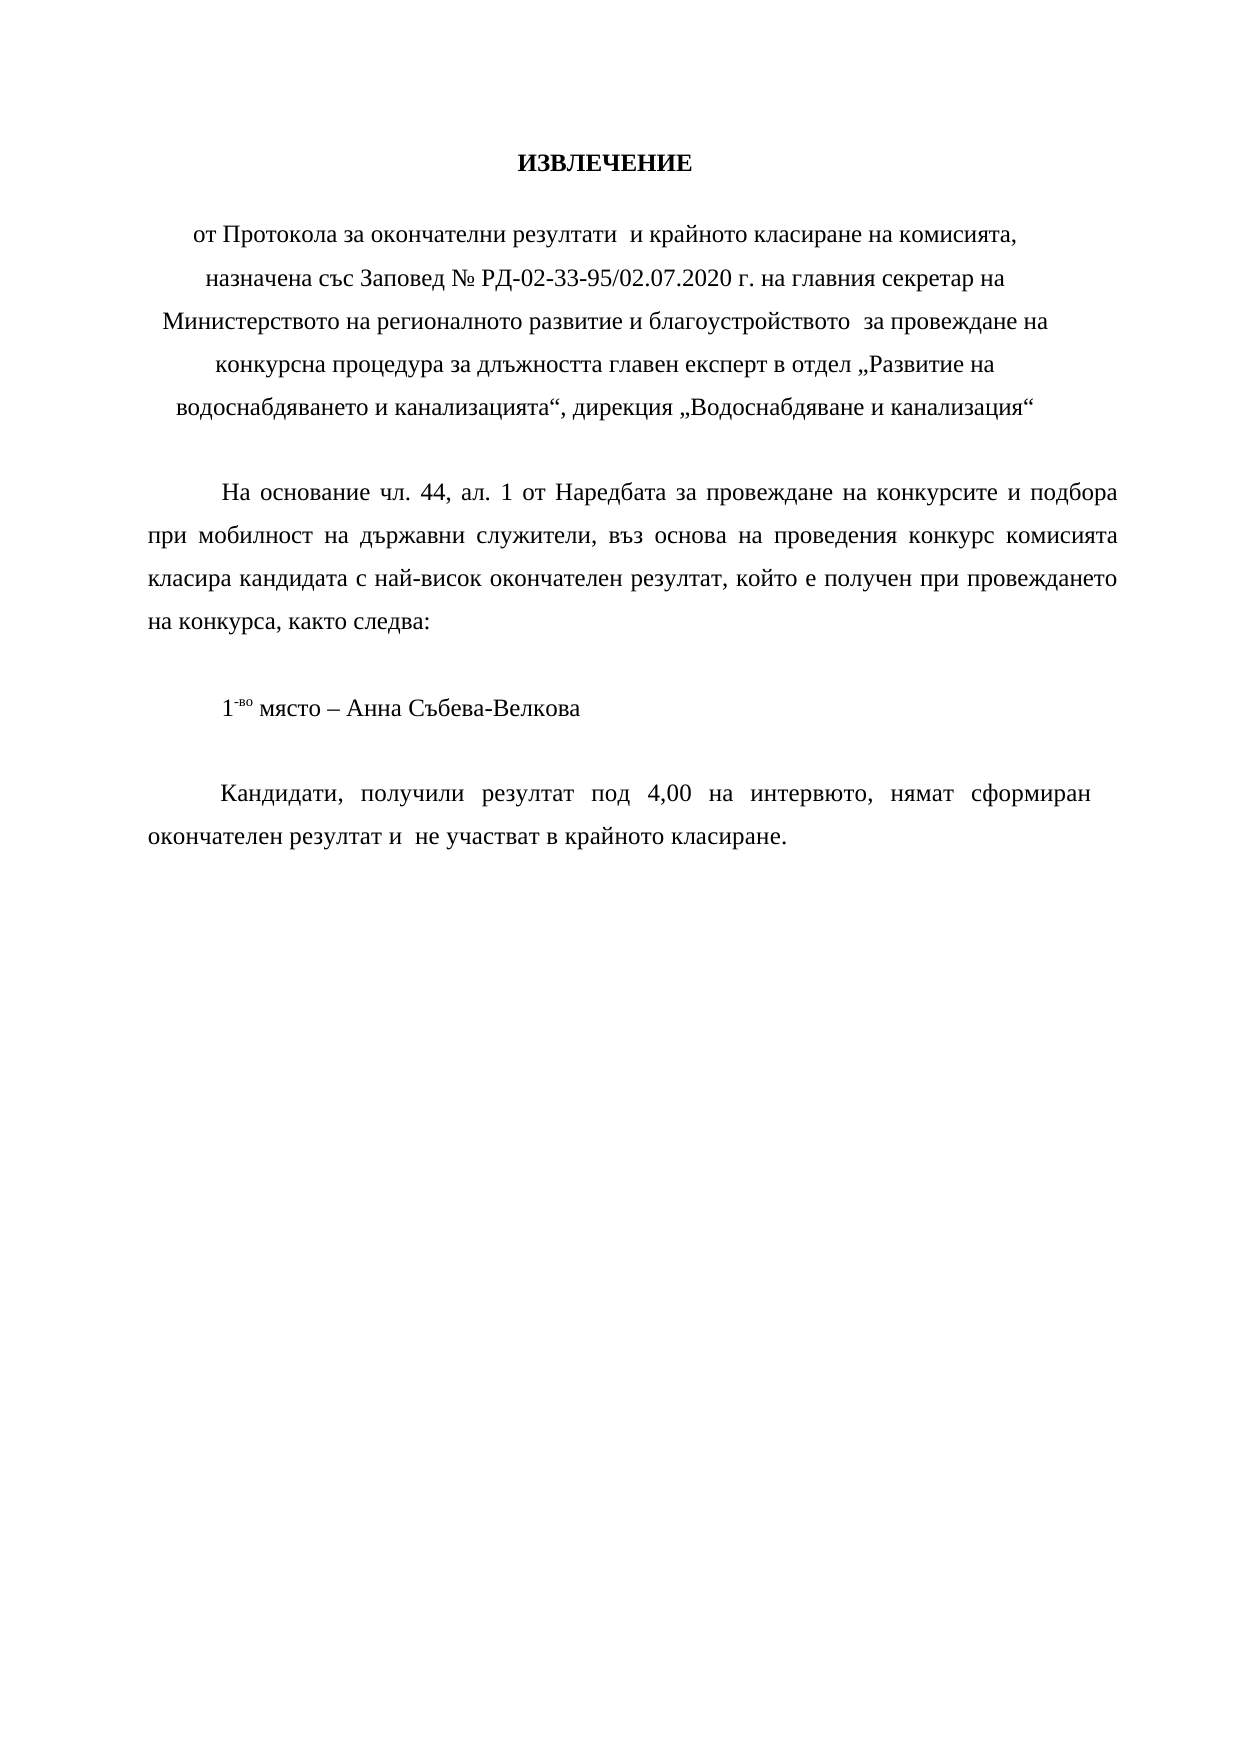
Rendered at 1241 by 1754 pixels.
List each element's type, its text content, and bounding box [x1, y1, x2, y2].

text На основание чл. 44, ал. 1 от Наредбата за провеждане на конкурсите и подбора при мобилност на държавни служители, въз основа на проведения конкурс комисията класира кандидата с най-висок окончателен резултат, който е получен при провеждането на конкурса, както следва: [148, 477, 1119, 635]
text ИЗВЛЕЧЕНИЕ [148, 148, 1062, 176]
text 1-во място – Анна Събева-Велкова [148, 693, 1119, 721]
text Кандидати, получили резултат под 4,00 на интервюто, нямат сформиран окончателен резултат и не участват в крайното класиране. [148, 778, 1093, 850]
text от Протокола за окончателни резултати и крайното класиране на комисията, назначена със Заповед № РД-02-33-95/02.07.2020 г. на главния секретар на Министерството на регионалното развитие и благоустройството за провеждане на конкурсна процедура за длъжността главен експерт в отдел „Развитие на водоснабдяването и канализацията“, дирекция „Водоснабдяване и канализация“ [148, 219, 1062, 421]
